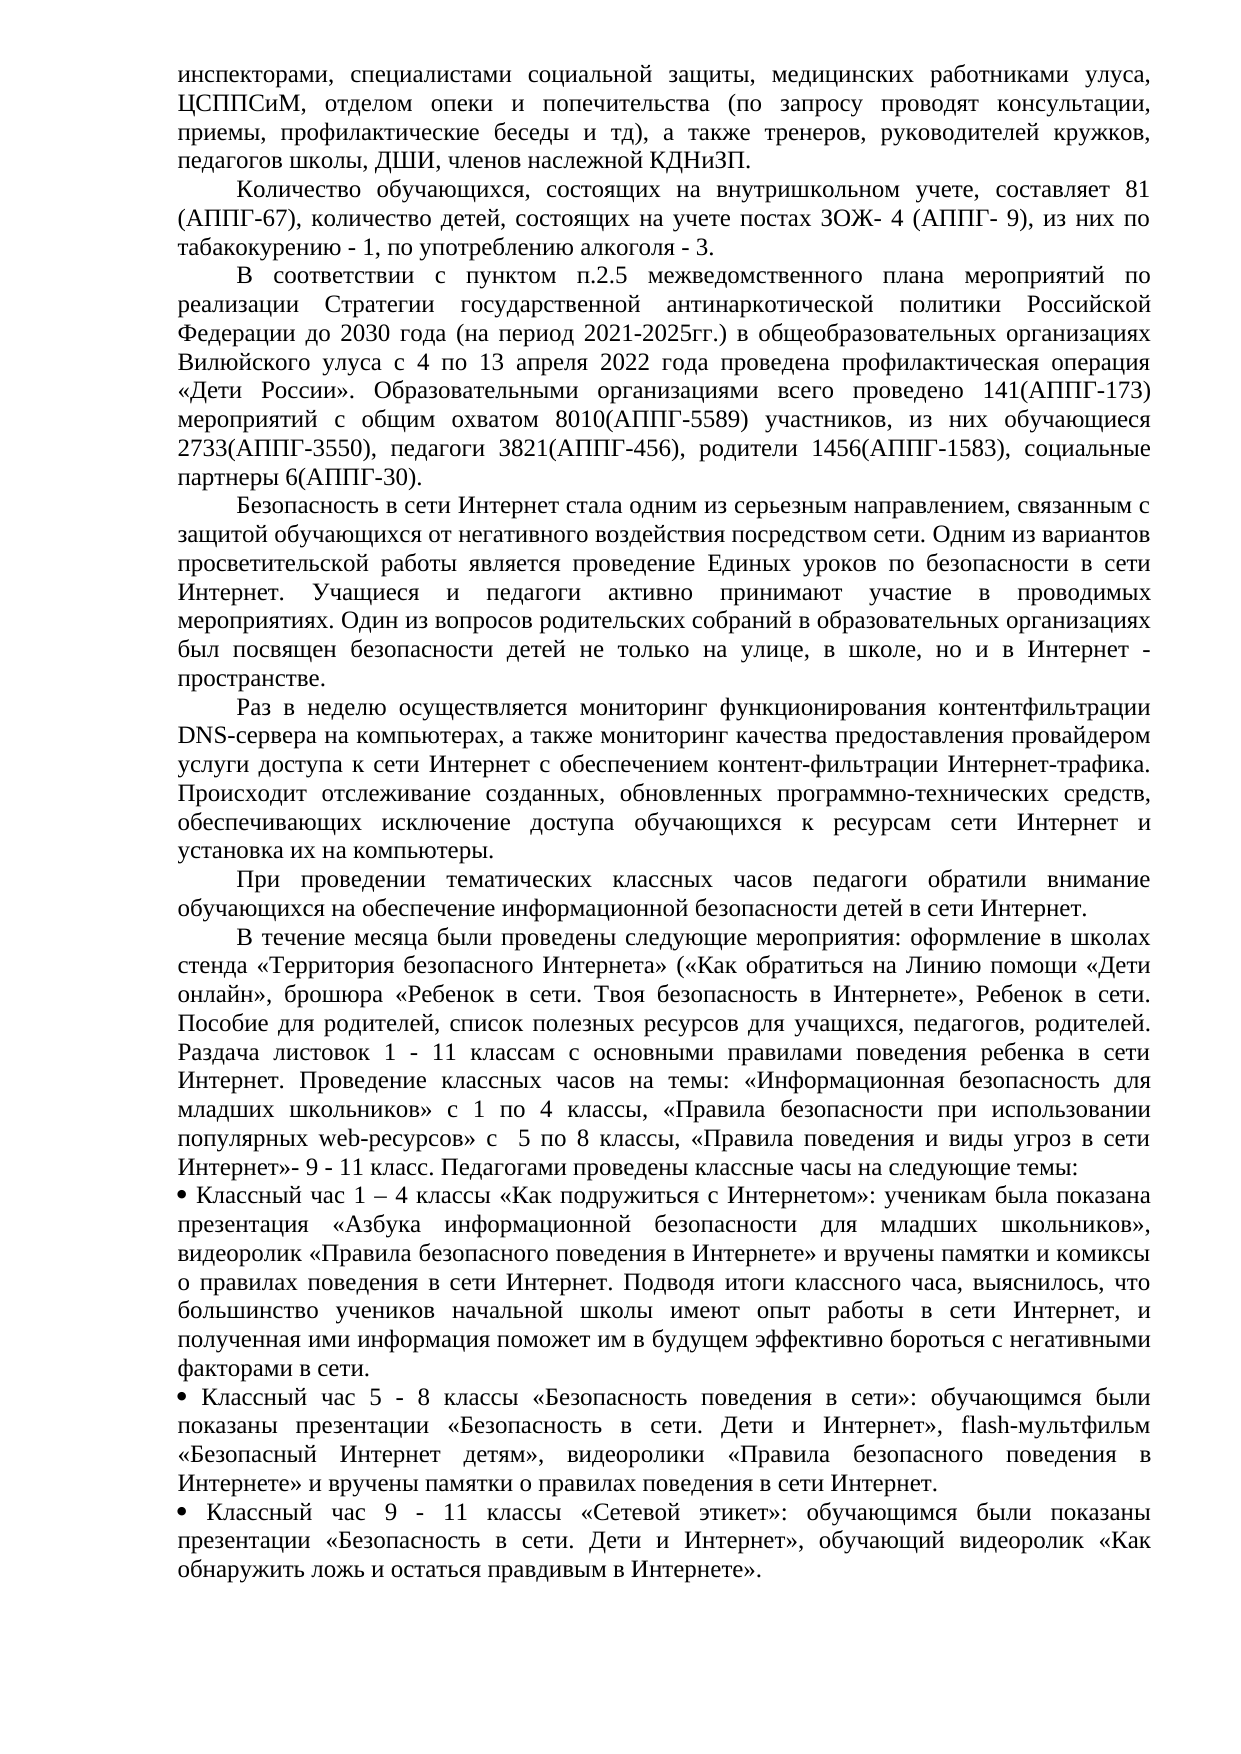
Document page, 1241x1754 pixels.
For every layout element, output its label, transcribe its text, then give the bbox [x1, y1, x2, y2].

text Безопасность в сети Интернет стала одним из серьезным направлением, связанным с защитой обучающихся от негативного воздействия посредством сети. Одним из вариантов просветительской работы является проведение Единых уроков по безопасности в сети Интернет. Учащиеся и педагоги активно принимают участие в проводимых мероприятиях. Один из вопросов родительских собраний в образовательных организациях был посвящен безопасности детей не только на улице, в школе, но и в Интернет - пространстве. [177, 490, 1152, 692]
text Классный час 1 – 4 классы «Как подружиться с Интернетом»: ученикам была показана презентация «Азбука информационной безопасности для младших школьников», видеоролик «Правила безопасного поведения в Интернете» и вручены памятки и комиксы о правилах поведения в сети Интернет. Подводя итоги классного часа, выяснилось, что большинство учеников начальной школы имеют опыт работы в сети Интернет, и полученная ими информация поможет им в будущем эффективно бороться с негативными факторами в сети. [177, 1180, 1152, 1382]
text Классный час 9 - 11 классы «Сетевой этикет»: обучающимся были показаны презентации «Безопасность в сети. Дети и Интернет», обучающий видеоролик «Как обнаружить ложь и остаться правдивым в Интернете». [177, 1497, 1152, 1583]
text В соответствии с пунктом п.2.5 межведомственного плана мероприятий по реализации Стратегии государственной антинаркотической политики Российской Федерации до 2030 года (на период 2021-2025гг.) в общеобразовательных организациях Вилюйского улуса с 4 по 13 апреля 2022 года проведена профилактическая операция «Дети России». Образовательными организациями всего проведено 141(АППГ-173) мероприятий с общим охватом 8010(АППГ-5589) участников, из них обучающиеся 2733(АППГ-3550), педагоги 3821(АППГ-456), родители 1456(АППГ-1583), социальные партнеры 6(АППГ-30). [177, 260, 1152, 490]
text Классный час 5 - 8 классы «Безопасность поведения в сети»: обучающимся были показаны презентации «Безопасность в сети. Дети и Интернет», flash-мультфильм «Безопасный Интернет детям», видеоролики «Правила безопасного поведения в Интернете» и вручены памятки о правилах поведения в сети Интернет. [177, 1382, 1152, 1497]
text При проведении тематических классных часов педагоги обратили внимание обучающихся на обеспечение информационной безопасности детей в сети Интернет. [177, 864, 1152, 922]
text В течение месяца были проведены следующие мероприятия: оформление в школах стенда «Территория безопасного Интернета» («Как обратиться на Линию помощи «Дети онлайн», брошюра «Ребенок в сети. Твоя безопасность в Интернете», Ребенок в сети. Пособие для родителей, список полезных ресурсов для учащихся, педагогов, родителей. Раздача листовок 1 - 11 классам с основными правилами поведения ребенка в сети Интернет. Проведение классных часов на темы: «Информационная безопасность для младших школьников» с 1 по 4 классы, «Правила безопасности при использовании популярных web-ресурсов» с 5 по 8 классы, «Правила поведения и виды угроз в сети Интернет»- 9 - 11 класс. Педагогами проведены классные часы на следующие темы: [177, 922, 1152, 1180]
text Раз в неделю осуществляется мониторинг функционирования контентфильтрации DNS-сервера на компьютерах, а также мониторинг качества предоставления провайдером услуги доступа к сети Интернет с обеспечением контент-фильтрации Интернет-трафика. Происходит отслеживание созданных, обновленных программно-технических средств, обеспечивающих исключение доступа обучающихся к ресурсам сети Интернет и установка их на компьютеры. [177, 692, 1152, 864]
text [177, 59, 1152, 174]
text Количество обучающихся, состоящих на внутришкольном учете, составляет 81 (АППГ-67), количество детей, состоящих на учете постах ЗОЖ- 4 (АППГ- 9), из них по табакокурению - 1, по употреблению алкоголя - 3. [177, 174, 1152, 260]
